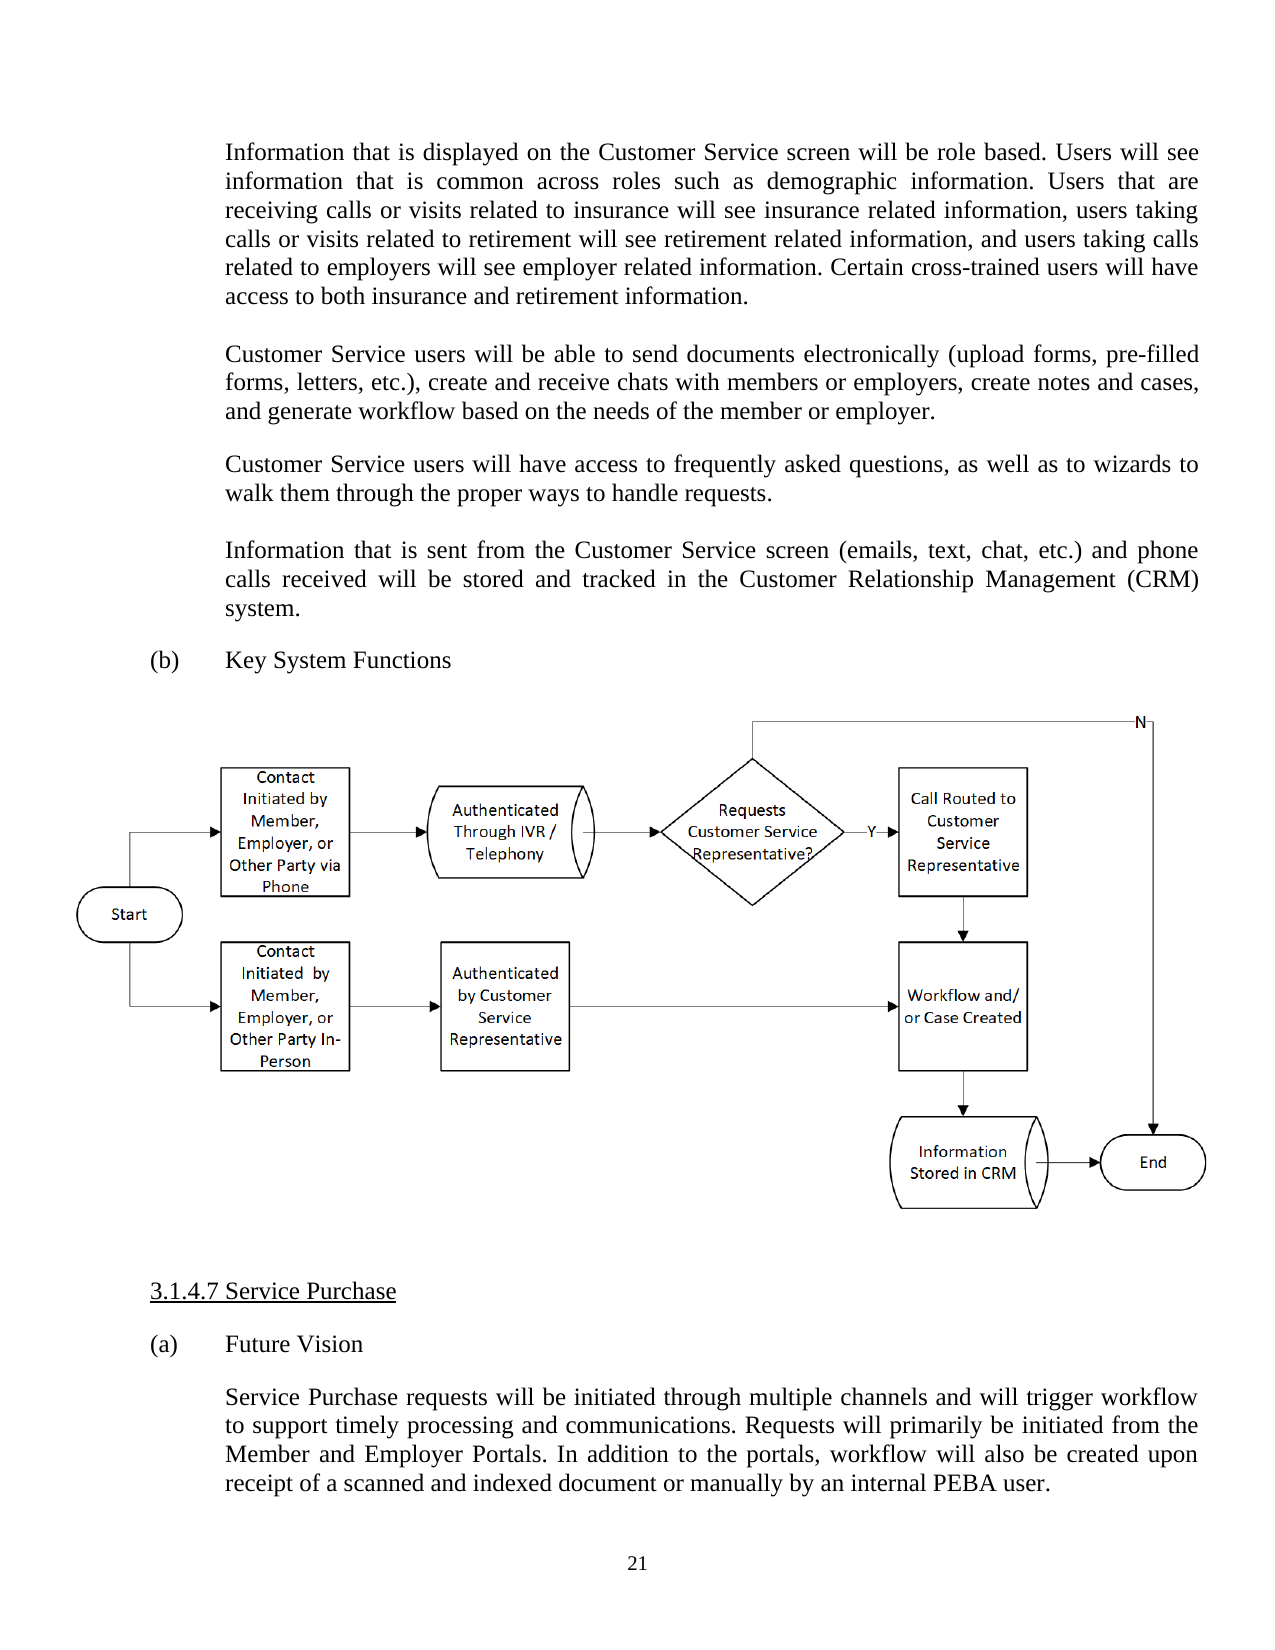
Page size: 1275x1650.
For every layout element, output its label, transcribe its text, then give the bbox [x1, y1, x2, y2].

text Customer Service users will have access to frequently asked questions, as well as to wizards to walk them through the proper ways to handle requests. [225, 449, 1200, 506]
subtitle (b) Key System Functions [150, 646, 1200, 674]
text Service Purchase requests will be initiated through multiple channels and will trigger workflow to support timely processing and communications. Requests will primarily be initiated from the Member and Employer Portals. In addition to the portals, workflow will also be created upon receipt of a scanned and indexed document or manually by an internal PEBA user. [225, 1382, 1200, 1497]
text Customer Service users will be able to send documents electronically (upload forms, pre-filled forms, letters, etc.), create and receive chats with members or employers, create notes and cases, and generate workflow based on the needs of the member or employer. [225, 339, 1200, 425]
text Information that is displayed on the Customer Service screen will be role based. Users will see information that is common across roles such as demographic information. Users that are receiving calls or visits related to insurance will see insurance related information, users taking calls or visits related to retirement will see retirement related information, and users taking calls related to employers will see employer related information. Certain cross-trained users will have access to both insurance and retirement information. [225, 137, 1200, 310]
subtitle (a) Future Vision [150, 1329, 1200, 1358]
text 3.1.4.7 Service Purchase [150, 1276, 1200, 1305]
picture [75, 703, 1207, 1209]
text Information that is sent from the Customer Service screen (emails, text, chat, etc.) and phone calls received will be stored and tracked in the Customer Relationship Management (CRM) system. [225, 535, 1200, 621]
